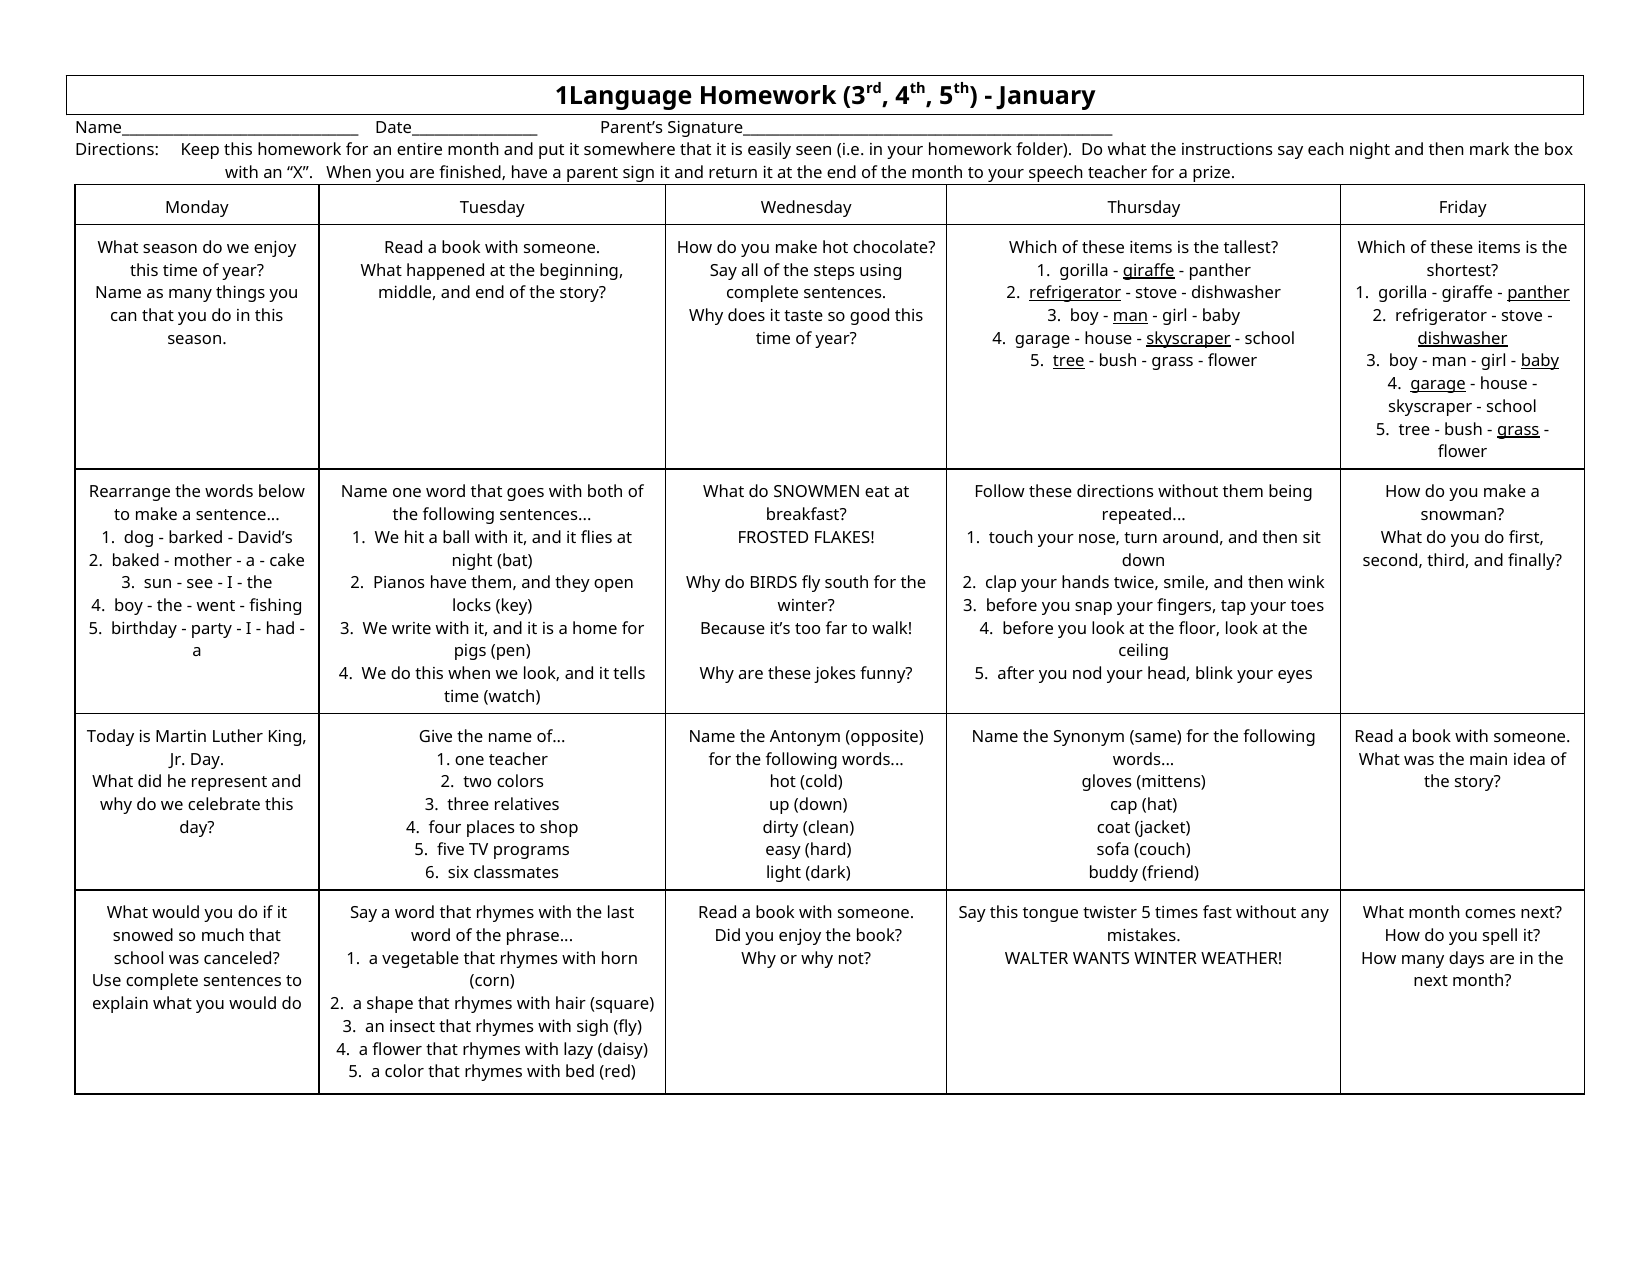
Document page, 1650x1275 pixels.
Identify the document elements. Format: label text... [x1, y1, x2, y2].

table_cell Name the Antonym (opposite) for the following words... hot (cold) up (down) dirty (clean) easy (hard) light (dark) [666, 714, 946, 889]
table_cell Which of these items is the shortest? 1. gorilla - giraffe - panther 2. refrigerator - stove - dishwasher 3. boy - man - girl - baby 4. garage - house - skyscraper - school 5. tree - bush - grass - flower [1341, 225, 1584, 468]
table_header Tuesday [320, 185, 665, 223]
table_cell Give the name of... 1. one teacher 2. two colors 3. three relatives 4. four places to shop 5. five TV programs 6. six classmates [320, 714, 665, 889]
table_cell Follow these directions without them being repeated... 1. touch your nose, turn around, and then sit down 2. clap your hands twice, smile, and then wink 3. before you snap your fingers, tap your toes 4. before you look at the floor, look at the ceiling 5. after you nod your head, blink your eyes [947, 470, 1340, 712]
table_cell Read a book with someone. What happened at the beginning, middle, and end of the story? [320, 225, 665, 468]
table_cell Name the Synonym (same) for the following words... gloves (mittens) cap (hat) coat (jacket) sofa (couch) buddy (friend) [947, 714, 1340, 889]
table_cell Read a book with someone. Did you enjoy the book? Why or why not? [666, 891, 946, 1093]
table_cell Which of these items is the tallest? 1. gorilla - giraffe - panther 2. refrigerator - stove - dishwasher 3. boy - man - girl - baby 4. garage - house - skyscraper - school 5. tree - bush - grass - flower [947, 225, 1340, 468]
table_header Friday [1341, 185, 1584, 223]
text Name________________________________ Date_________________ Parent’s Signature__________________________________________________ [75, 115, 1575, 138]
table_cell How do you make a snowman? What do you do first, second, third, and finally? [1341, 470, 1584, 712]
table_cell Name one word that goes with both of the following sentences... 1. We hit a ball with it, and it flies at night (bat) 2. Pianos have them, and they open locks (key) 3. We write with it, and it is a home for pigs (pen) 4. We do this when we look, and it tells time (watch) [320, 470, 665, 712]
table_cell What month comes next? How do you spell it? How many days are in the next month? [1341, 891, 1584, 1093]
text Directions: Keep this homework for an entire month and put it somewhere that it is easily seen (i.e. in your homework folder). Do what the instructions say each night and then mark the box with an “X”. When you are finished, have a parent sign it and return it at the end of the month to your speech teacher for a prize. [75, 138, 1575, 183]
table_cell Rearrange the words below to make a sentence... 1. dog - barked - David’s 2. baked - mother - a - cake 3. sun - see - I - the 4. boy - the - went - fishing 5. birthday - party - I - had - a [76, 470, 318, 712]
table_header Monday [76, 185, 318, 223]
table_cell Say this tongue twister 5 times fast without any mistakes. WALTER WANTS WINTER WEATHER! [947, 891, 1340, 1093]
table_cell How do you make hot chocolate? Say all of the steps using complete sentences. Why does it taste so good this time of year? [666, 225, 946, 468]
text Language Homework (3rd, 4th, 5th) - January [67, 76, 1583, 114]
table_cell What would you do if it snowed so much that school was canceled? Use complete sentences to explain what you would do [76, 891, 318, 1093]
table_header Thursday [947, 185, 1340, 223]
table_cell What season do we enjoy this time of year? Name as many things you can that you do in this season. [76, 225, 318, 468]
table_header Wednesday [666, 185, 946, 223]
table_cell What do SNOWMEN eat at breakfast? FROSTED FLAKES! Why do BIRDS fly south for the winter? Because it’s too far to walk! Why are these jokes funny? [666, 470, 946, 712]
table_cell Today is Martin Luther King, Jr. Day. What did he represent and why do we celebrate this day? [76, 714, 318, 889]
table_cell Read a book with someone. What was the main idea of the story? [1341, 714, 1584, 889]
table_cell Say a word that rhymes with the last word of the phrase... 1. a vegetable that rhymes with horn (corn) 2. a shape that rhymes with hair (square) 3. an insect that rhymes with sigh (fly) 4. a flower that rhymes with lazy (daisy) 5. a color that rhymes with bed (red) [320, 891, 665, 1093]
